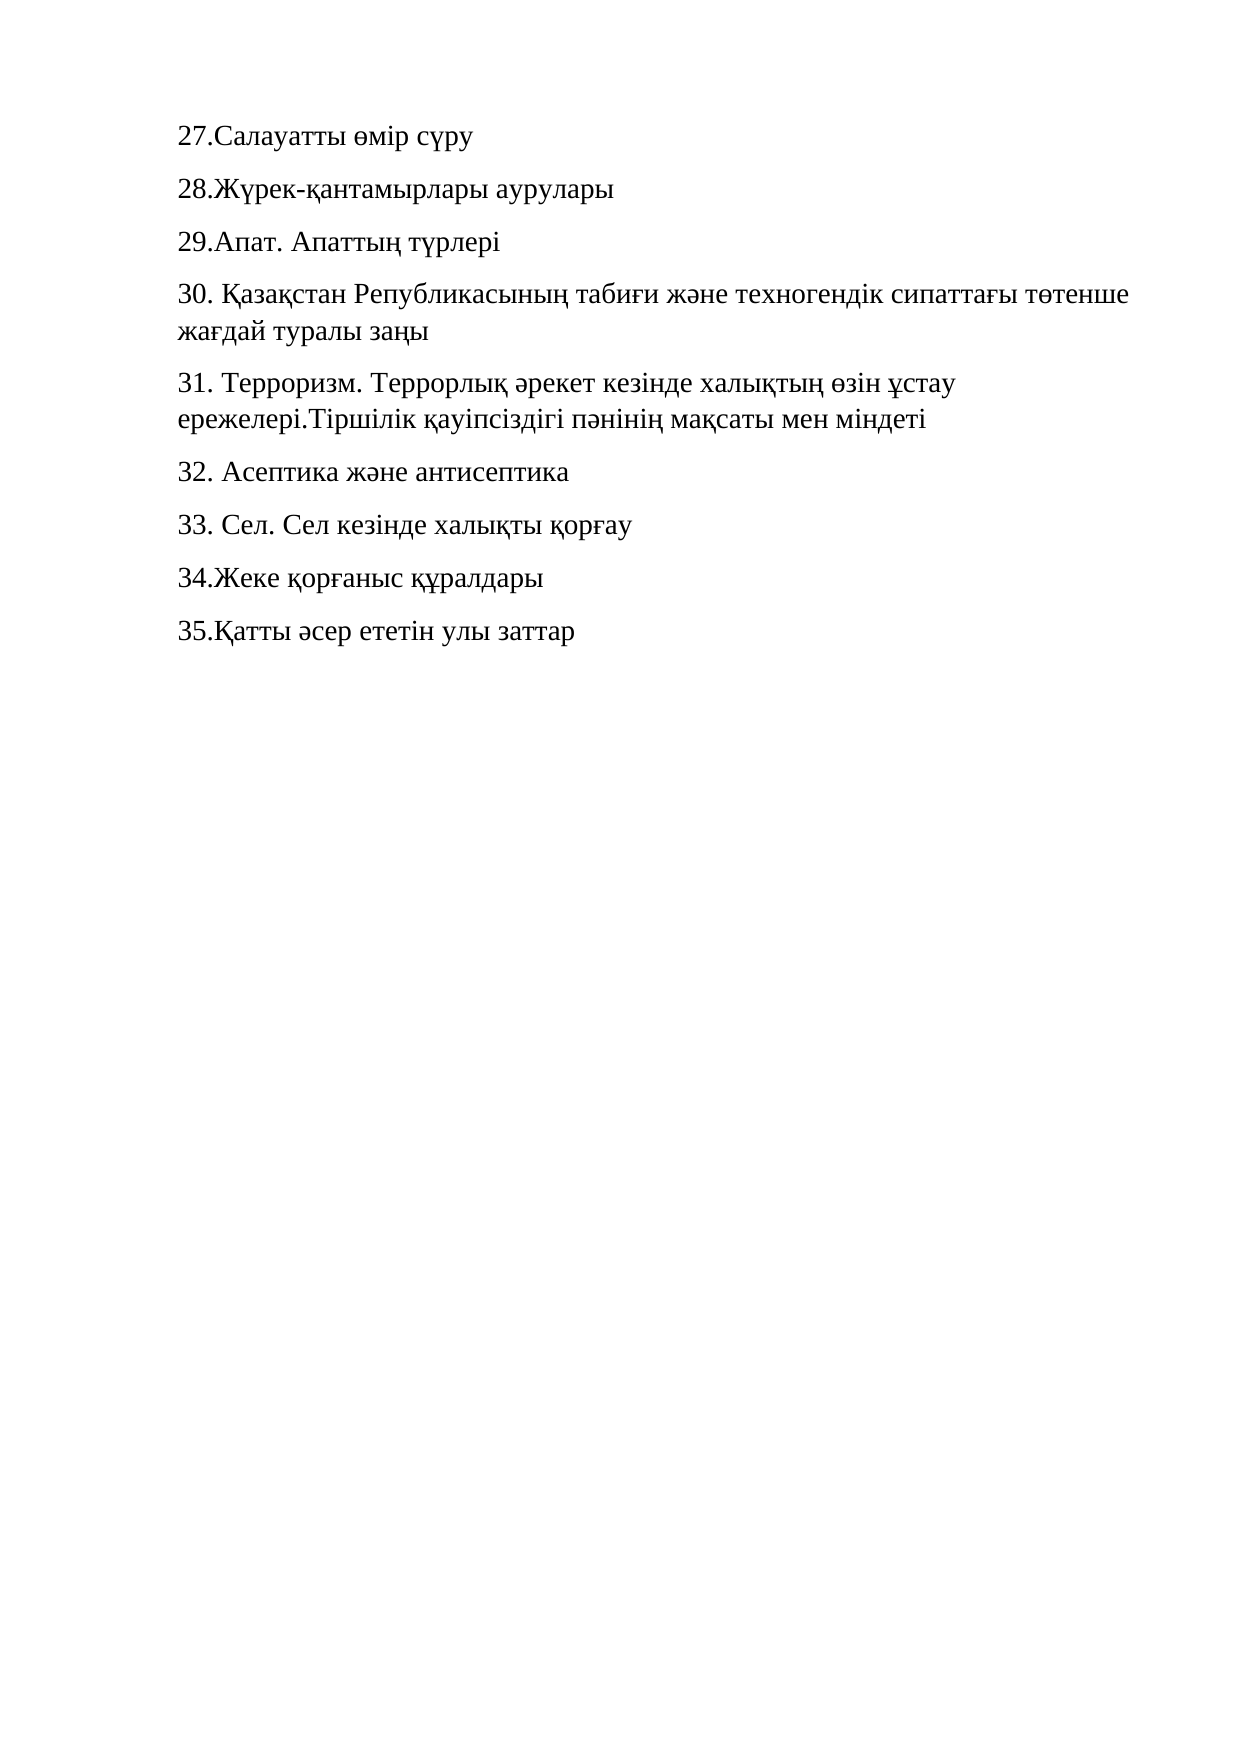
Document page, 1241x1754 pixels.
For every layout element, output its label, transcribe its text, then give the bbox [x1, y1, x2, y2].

text 30. Қазақстан Републикасының табиғи және техногендік сипаттағы төтенше жағдай туралы заңы [177, 277, 1152, 346]
text 35.Қатты әсер ететін улы заттар [177, 613, 1152, 646]
text 29.Апат. Апаттың түрлері [177, 224, 1152, 257]
text 34.Жеке қорғаныс құралдары [177, 560, 1152, 594]
text 33. Сел. Сел кезінде халықты қорғау [177, 507, 1152, 541]
text 28.Жүрек-қантамырлары аурулары [177, 171, 1152, 204]
text 31. Терроризм. Террорлық әрекет кезінде халықтың өзін ұстау ережелері.Тіршілік қауіпсіздігі пәнінің мақсаты мен міндеті [177, 366, 1152, 435]
text 32. Асептика және антисептика [177, 454, 1152, 488]
text 27.Салауатты өмір сүру [177, 118, 1152, 152]
